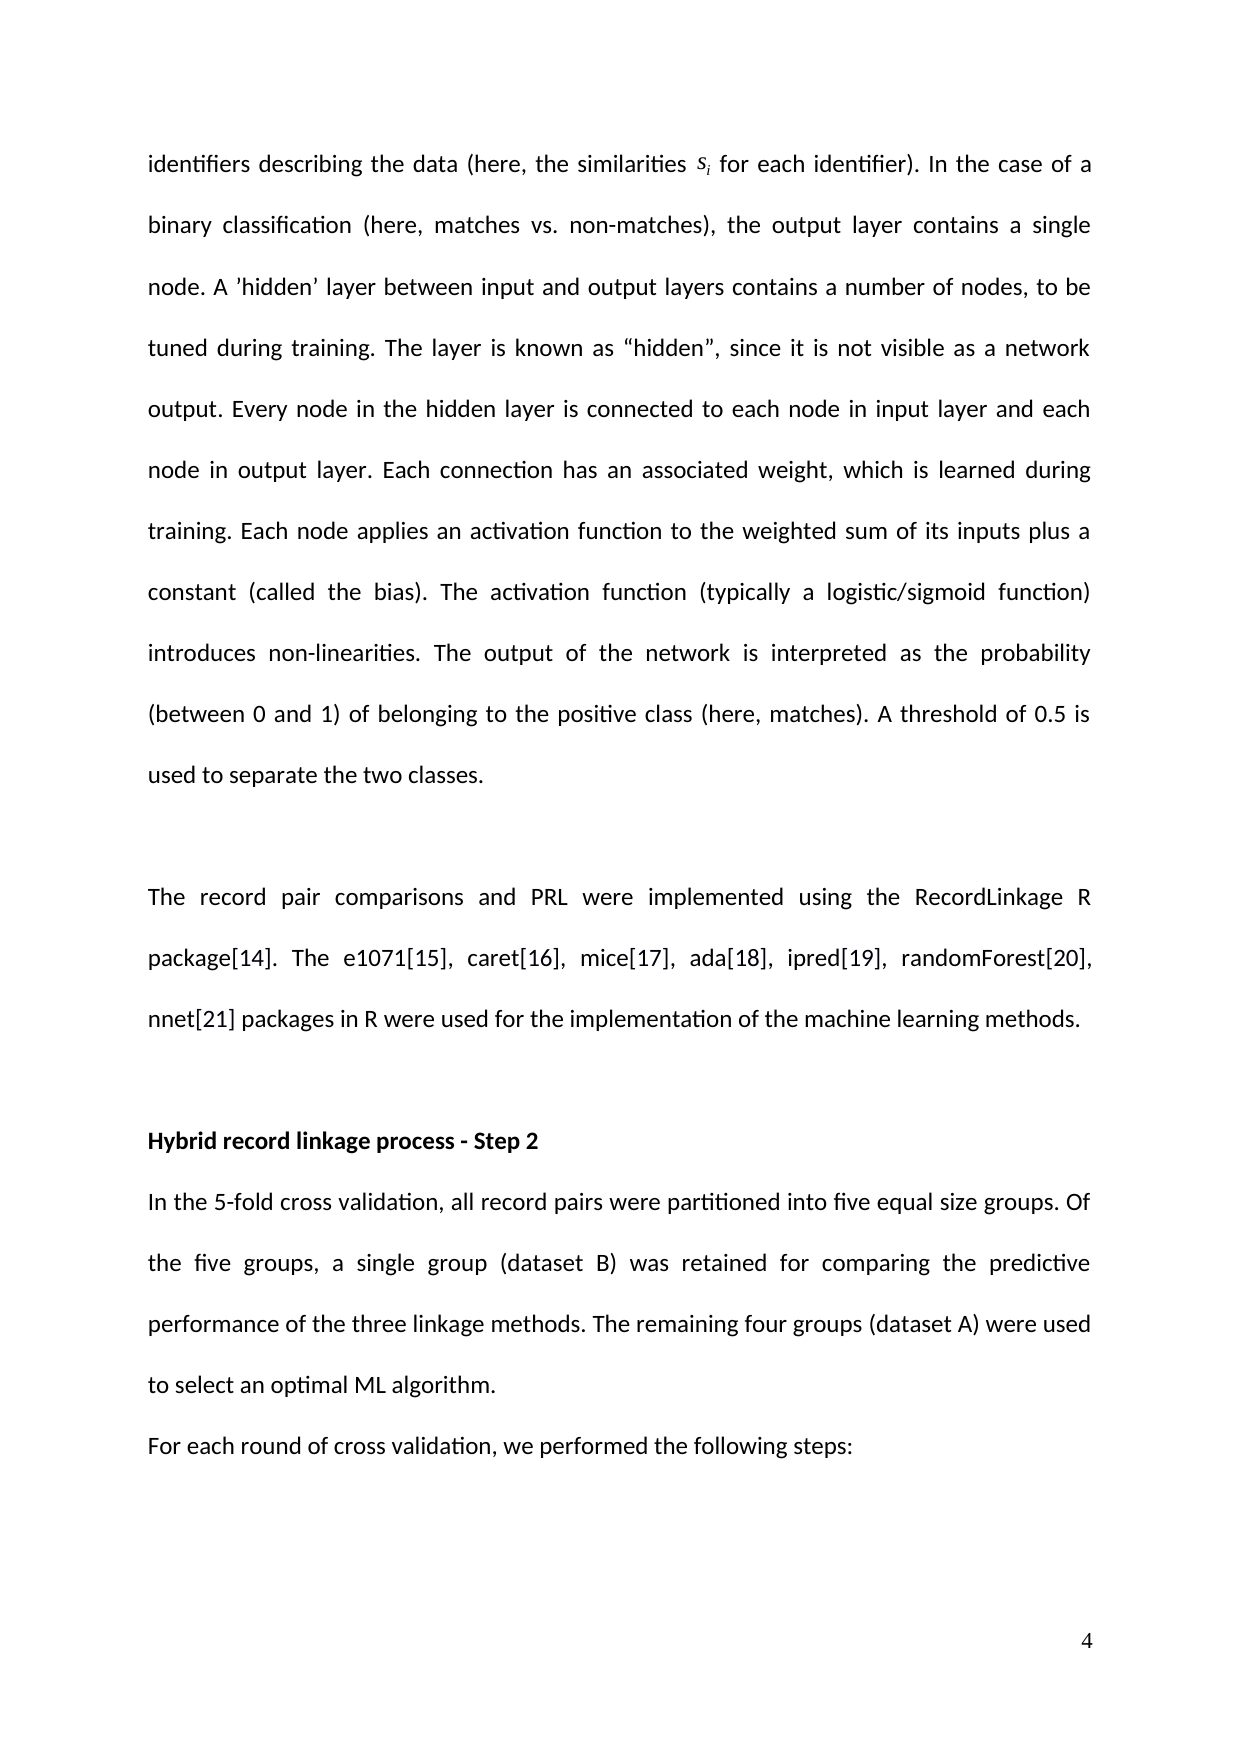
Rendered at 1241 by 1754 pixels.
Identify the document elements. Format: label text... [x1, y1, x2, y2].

text For each round of cross validation, we performed the following steps: [148, 1430, 1092, 1461]
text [148, 148, 1092, 789]
text In the 5-fold cross validation, all record pairs were partitioned into five equal size groups. Of the five groups, a single group (dataset B) was retained for comparing the predictive performance of the three linkage methods. The remaining four groups (dataset A) were used to select an optimal ML algorithm. [148, 1186, 1092, 1400]
text Hybrid record linkage process - Step 2 [148, 1125, 1092, 1156]
text The record pair comparisons and PRL were implemented using the RecordLinkage R package[14]. The e1071[15], caret[16], mice[17], ada[18], ipred[19], randomForest[20], nnet[21] packages in R were used for the implementation of the machine learning methods. [148, 881, 1092, 1034]
